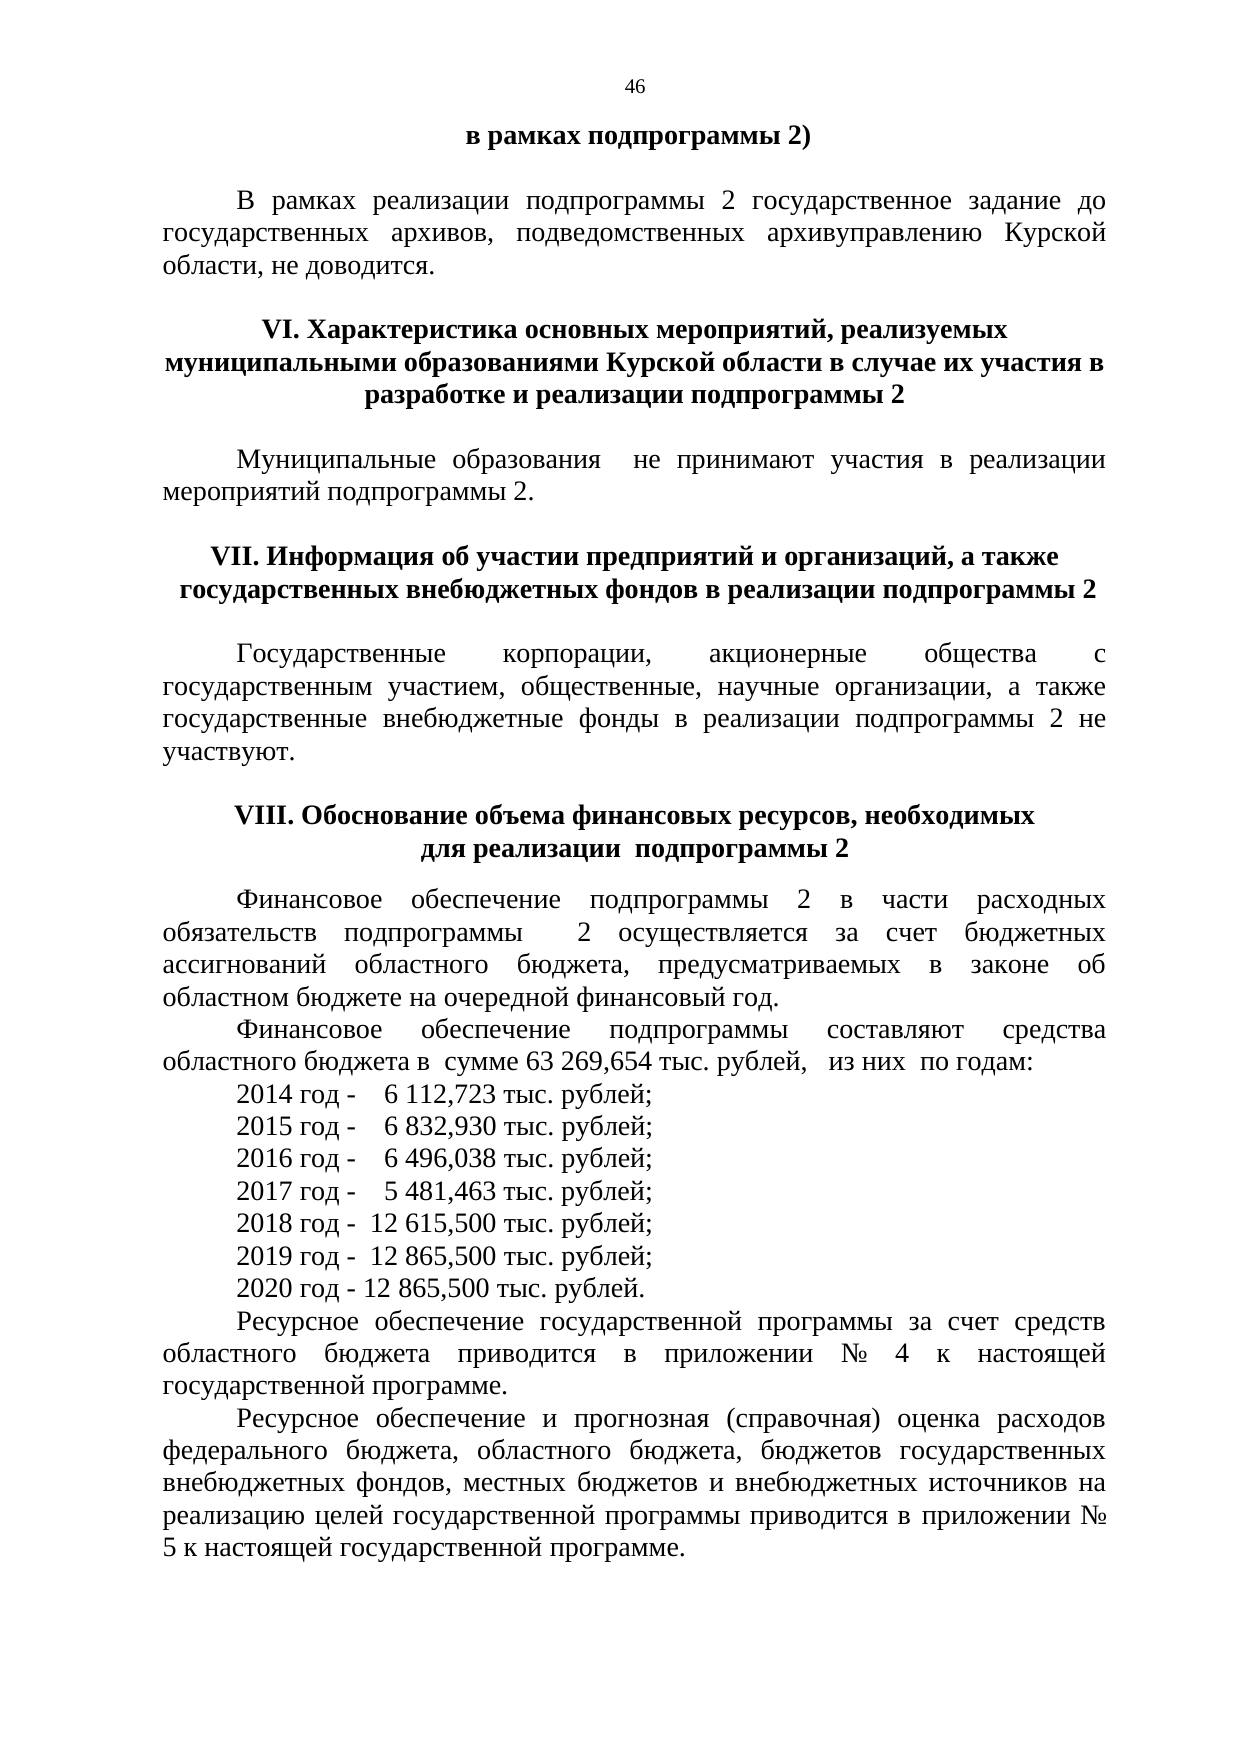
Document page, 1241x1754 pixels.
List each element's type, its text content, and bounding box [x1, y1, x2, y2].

text Финансовое обеспечение подпрограммы составляют средства областного бюджета в сумме 63 269,654 тыс. рублей, из них по годам: [162, 1012, 1107, 1077]
text Государственные корпорации, акционерные общества с государственным участием, общественные, научные организации, а также государственные внебюджетные фонды в реализации подпрограммы 2 не участвуют. [162, 636, 1107, 766]
text 2014 год - 6 112,723 тыс. рублей; [162, 1077, 1107, 1109]
text В рамках реализации подпрограммы 2 государственное задание до государственных архивов, подведомственных архивуправлению Курской области, не доводится. [162, 183, 1107, 280]
text 2019 год - 12 865,500 тыс. рублей; [162, 1239, 1107, 1271]
text для реализации подпрограммы 2 [162, 831, 1107, 863]
text 2017 год - 5 481,463 тыс. рублей; [162, 1174, 1107, 1206]
text VIII. Обоснование объема финансовых ресурсов, необходимых [162, 798, 1107, 831]
text Ресурсное обеспечение государственной программы за счет средств областного бюджета приводится в приложении № 4 к настоящей государственной программе. [162, 1303, 1107, 1401]
text VII. Информация об участии предприятий и организаций, а также [162, 539, 1107, 572]
text Финансовое обеспечение подпрограммы 2 в части расходных обязательств подпрограммы 2 осуществляется за счет бюджетных ассигнований областного бюджета, предусматриваемых в законе об областном бюджете на очередной финансовый год. [162, 882, 1107, 1012]
text 2015 год - 6 832,930 тыс. рублей; [162, 1109, 1107, 1142]
text государственных внебюджетных фондов в реализации подпрограммы 2 [162, 572, 1107, 604]
text 2018 год - 12 615,500 тыс. рублей; [162, 1206, 1107, 1239]
text в рамках подпрограммы 2) [162, 118, 1107, 151]
text Ресурсное обеспечение и прогнозная (справочная) оценка расходов федерального бюджета, областного бюджета, бюджетов государственных внебюджетных фондов, местных бюджетов и внебюджетных источников на реализацию целей государственной программы приводится в приложении № 5 к настоящей государственной программе. [162, 1401, 1107, 1563]
text 2020 год - 12 865,500 тыс. рублей. [162, 1271, 1107, 1303]
text VI. Характеристика основных мероприятий, реализуемых муниципальными образованиями Курской области в случае их участия в разработке и реализации подпрограммы 2 [162, 312, 1107, 410]
text Муниципальные образования не принимают участия в реализации мероприятий подпрограммы 2. [162, 442, 1107, 507]
text 2016 год - 6 496,038 тыс. рублей; [162, 1142, 1107, 1174]
